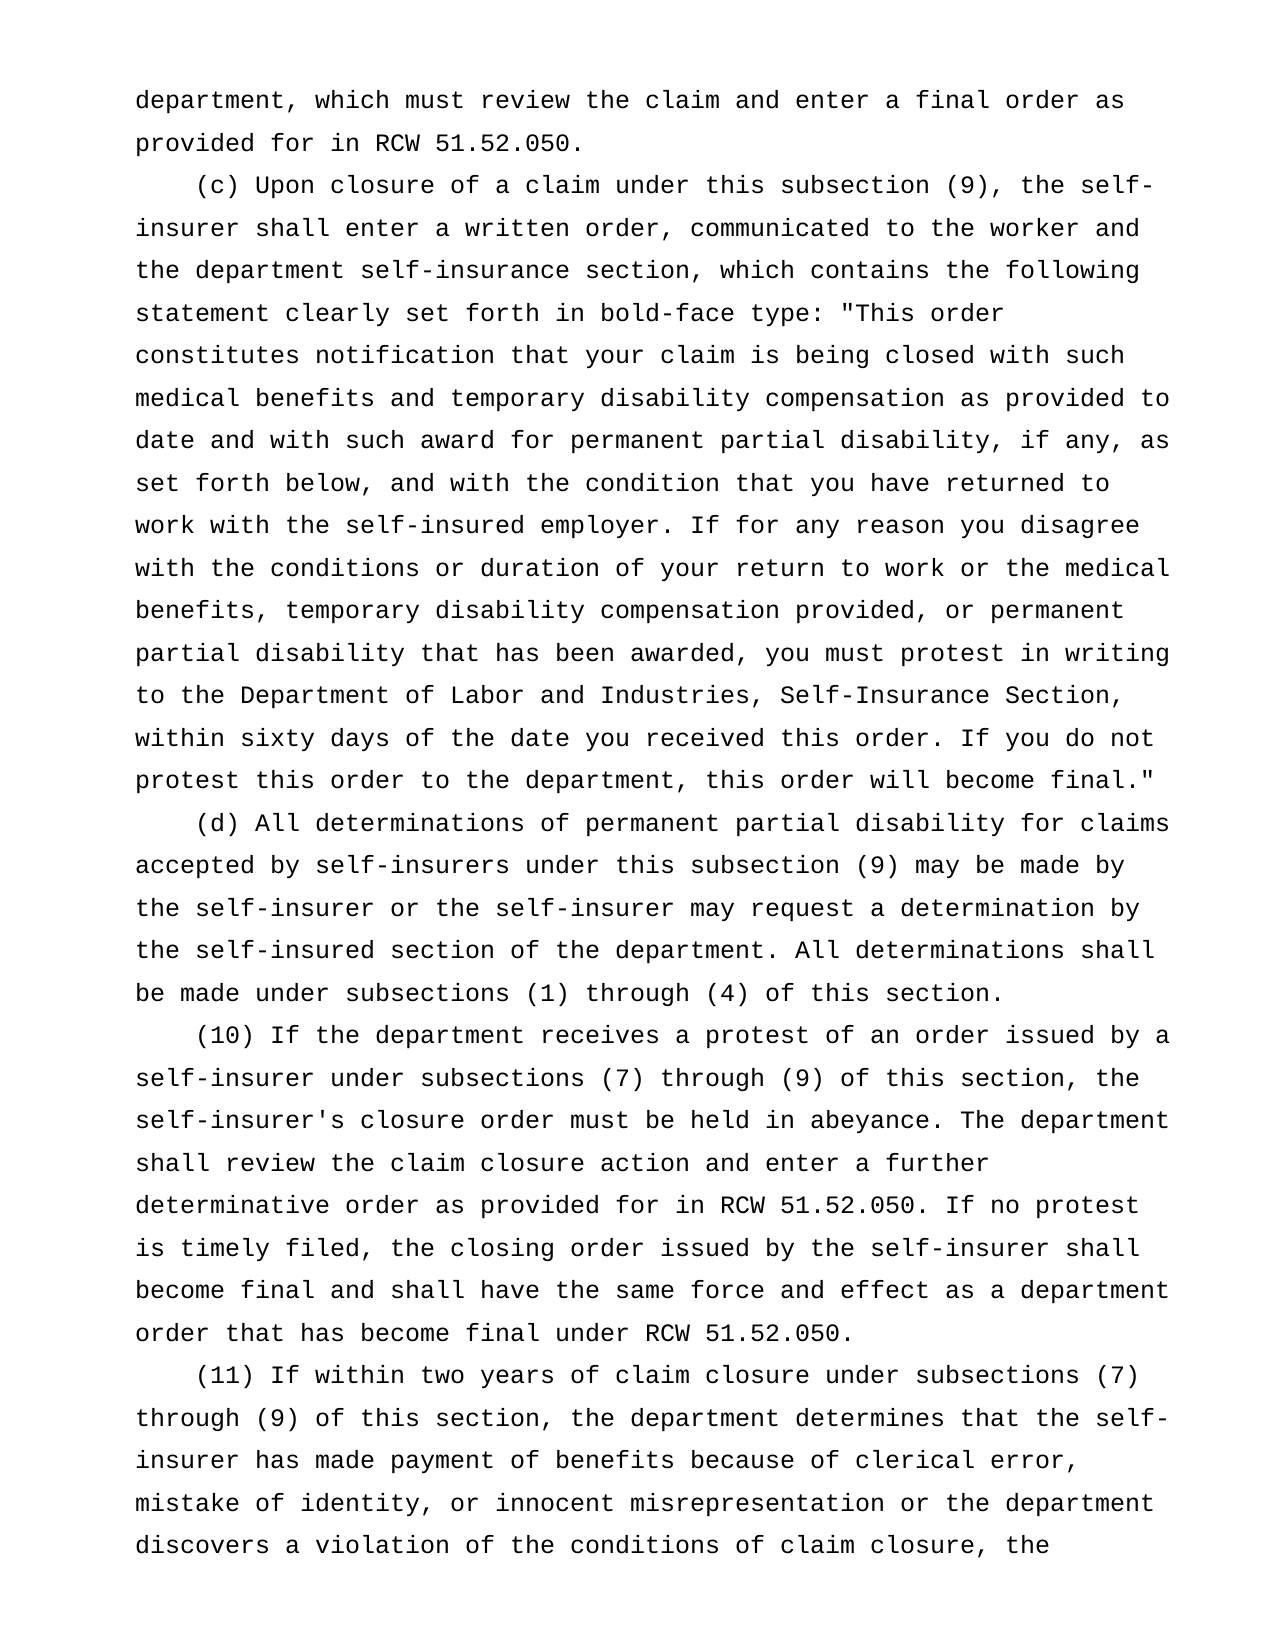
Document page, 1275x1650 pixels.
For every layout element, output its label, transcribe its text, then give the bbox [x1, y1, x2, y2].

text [135, 75, 1170, 160]
text (d) All determinations of permanent partial disability for claims accepted by self-insurers under this subsection (9) may be made by the self-insurer or the self-insurer may request a determination by the self-insured section of the department. All determinations shall be made under subsections (1) through (4) of this section. [135, 797, 1170, 1010]
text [135, 1350, 1170, 1562]
text (10) If the department receives a protest of an order issued by a self-insurer under subsections (7) through (9) of this section, the self-insurer's closure order must be held in abeyance. The department shall review the claim closure action and enter a further determinative order as provided for in RCW 51.52.050. If no protest is timely filed, the closing order issued by the self-insurer shall become final and shall have the same force and effect as a department order that has become final under RCW 51.52.050. [135, 1010, 1170, 1350]
text (c) Upon closure of a claim under this subsection (9), the self-insurer shall enter a written order, communicated to the worker and the department self-insurance section, which contains the following statement clearly set forth in bold-face type: "This order constitutes notification that your claim is being closed with such medical benefits and temporary disability compensation as provided to date and with such award for permanent partial disability, if any, as set forth below, and with the condition that you have returned to work with the self-insured employer. If for any reason you disagree with the conditions or duration of your return to work or the medical benefits, temporary disability compensation provided, or permanent partial disability that has been awarded, you must protest in writing to the Department of Labor and Industries, Self-Insurance Section, within sixty days of the date you received this order. If you do not protest this order to the department, this order will become final." [135, 160, 1170, 797]
